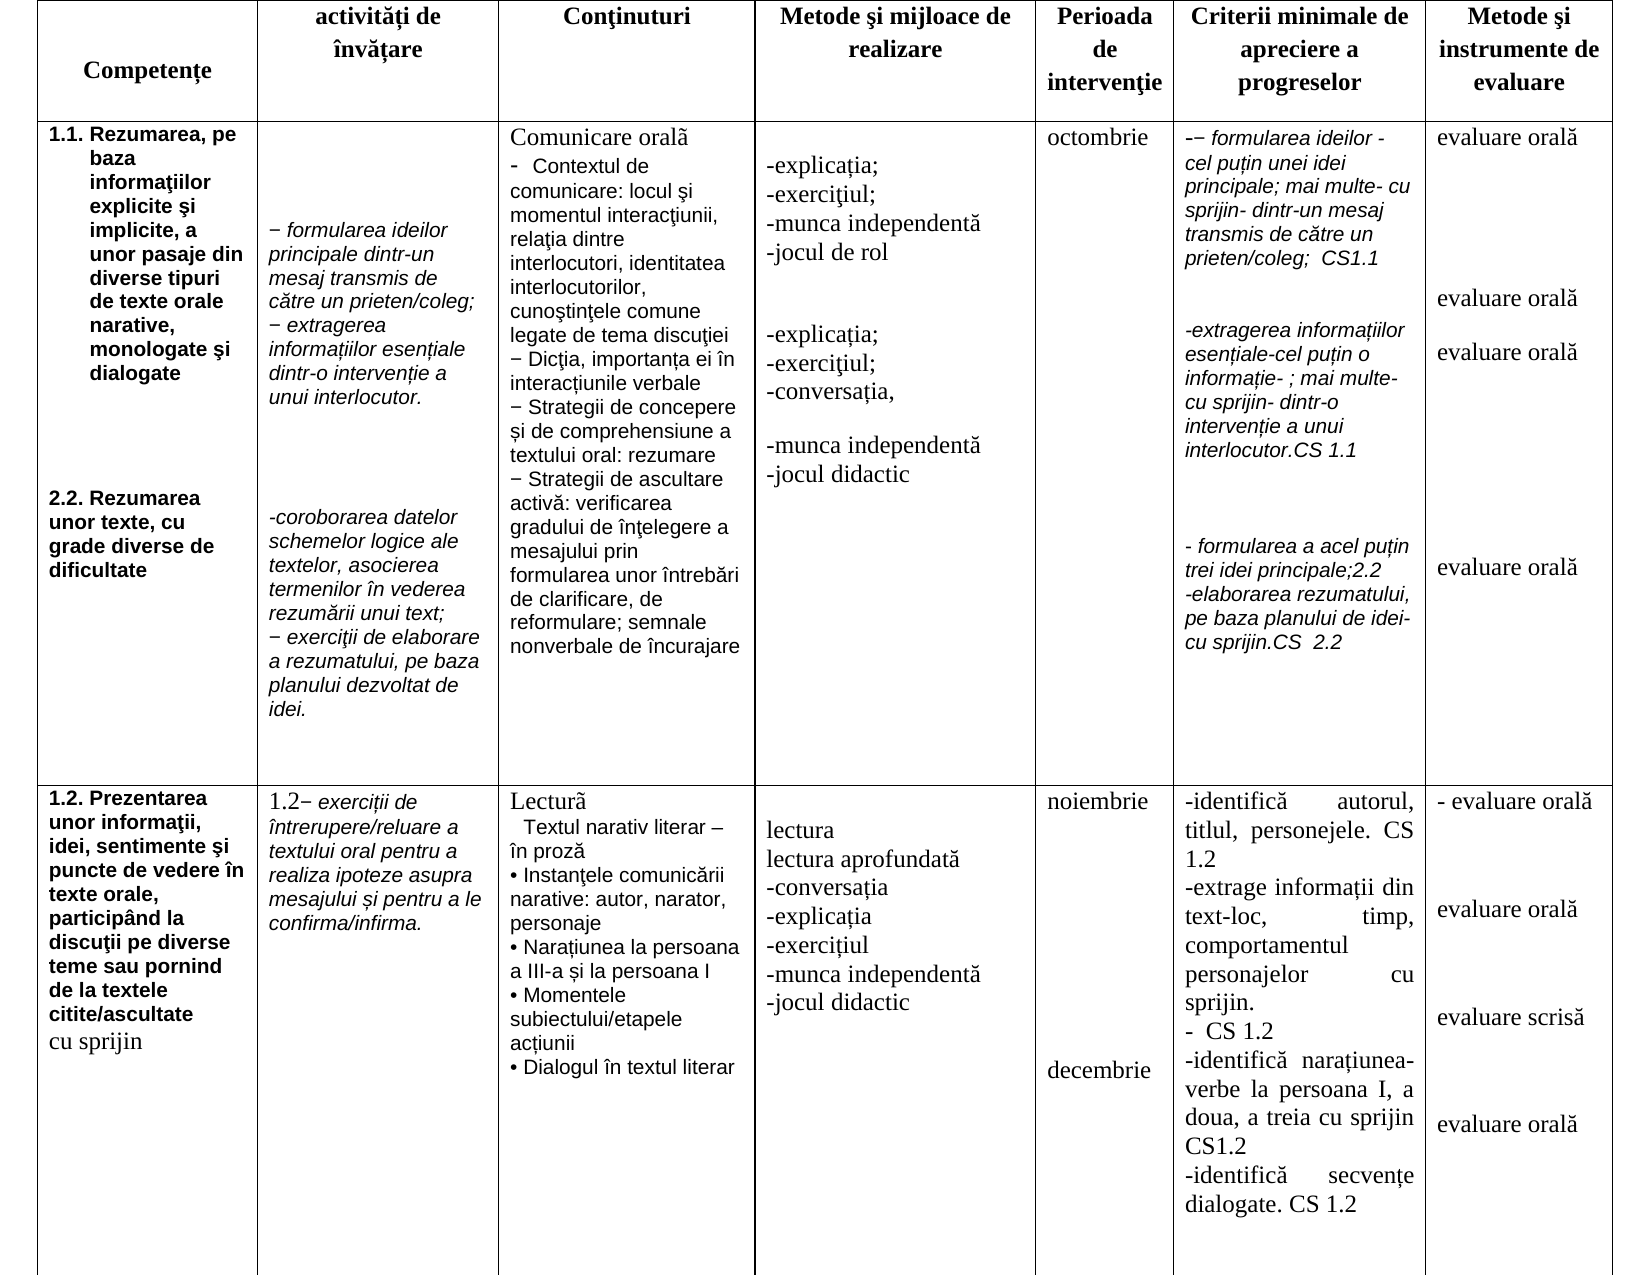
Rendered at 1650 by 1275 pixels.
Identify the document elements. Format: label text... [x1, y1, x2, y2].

table_cell 1.2− exerciții de întrerupere/reluare a textului oral pentru a realiza ipoteze asupra mesajului și pentru a le confirma/infirma. -−2.2 coroborarea datelor schemelor logice ale textelor, asocierea termenilor în vederea rezumării unui text; − exerciţii de elaborare a rezumatului, pe baza planului dezvoltat de idei. −2.3 relatarea unor întâmplări personale, cu inserarea unor fragmente descriptive; [258, 786, 498, 1275]
table_cell Rezumarea, pe baza informaţiilor explicite şi implicite, a unor pasaje din diverse tipuri de texte orale narative, monologate şi dialogate 2.2. Rezumarea unor texte, cu grade diverse de dificultate [38, 122, 257, 785]
table_cell Comunicare oralã - Contextul de comunicare: locul şi momentul interacţiunii, relaţia dintre interlocutori, identitatea interlocutorilor, cunoştinţele comune legate de tema discuţiei − Dicţia, importanța ei în interacțiunile verbale − Strategii de concepere și de comprehensiune a textului oral: rezumare − Strategii de ascultare activă: verificarea gradului de înţelegere a mesajului prin formularea unor întrebări de clarificare, de reformulare; semnale nonverbale de încurajare [499, 122, 754, 785]
table_cell noiembrie decembrie de-a lungul anului școlar de-a lungul anului școlar [1036, 786, 1173, 1275]
table_header Competențe [38, 1, 257, 121]
table_header Metode şi instrumente de evaluare [1426, 1, 1612, 121]
table_header Criterii minimale de apreciere a progreselor [1174, 1, 1425, 121]
table_cell Lecturã Textul narativ literar – în proză • Instanţele comunicării narative: autor, narator, personaje • Narațiunea la persoana a III-a și la persoana I • Momentele subiectului/etapele acțiunii • Dialogul în textul literar [499, 786, 754, 1275]
table_cell - evaluare orală evaluare orală evaluare scrisă evaluare orală evaluare orală - evaluare scrisă [1426, 786, 1612, 1275]
table_header Conţinuturi [499, 1, 754, 121]
table_cell evaluare orală evaluare orală evaluare orală evaluare orală [1426, 122, 1612, 785]
table_header activități de învățare [258, 1, 498, 121]
table_cell -− formularea ideilor - cel puțin unei idei principale; mai multe- cu sprijin- dintr-un mesaj transmis de către un prieten/coleg; CS1.1 -extragerea informațiilor esențiale-cel puțin o informație- ; mai multe- cu sprijin- dintr-o intervenție a unui interlocutor.CS 1.1 - formularea a acel puțin trei idei principale;2.2 -elaborarea rezumatului, pe baza planului de idei-cu sprijin.CS 2.2 [1174, 122, 1425, 785]
table_cell -identifică autorul, titlul, personejele. CS 1.2 -extrage informații din text-loc, timp, comportamentul personajelor cu sprijin. - CS 1.2 -identifică narațiunea-verbe la persoana I, a doua, a treia cu sprijin CS1.2 -identifică secvențe dialogate. CS 1.2 - extrage informații esențiale din text CS 2.2 -formulează idei principale- cu sprijin. CS 2.2 -relatarea unor întâmplări personale pornind de la mesajul textului -cu sprijin CS 2.3 [1174, 786, 1425, 1275]
table_cell lectura lectura aprofundată -conversația -explicația -exercițiul -munca independentă -jocul didactic [756, 786, 1035, 1275]
table_cell octombrie [1036, 122, 1173, 785]
table_header Perioada de intervenţie [1036, 1, 1173, 121]
table_cell − formularea ideilor principale dintr-un mesaj transmis de către un prieten/coleg; − extragerea informațiilor esențiale dintr-o intervenție a unui interlocutor. -coroborarea datelor schemelor logice ale textelor, asocierea termenilor în vederea rezumării unui text; − exerciţii de elaborare a rezumatului, pe baza planului dezvoltat de idei. [258, 122, 498, 785]
table_cell 1.2. Prezentarea unor informaţii, idei, sentimente şi puncte de vedere în texte orale, participând la discuţii pe diverse teme sau pornind de la textele citite/ascultate cu sprijin 2.2. Rezumarea unor texte, cu grade diverse de dificultate 2.3. Prezentarea unor răspunsuri personale, creative şi critice pe marginea unor texte diverse, cu sprijin [38, 786, 257, 1275]
table_cell -explicația; -exerciţiul; -munca independentă -jocul de rol -explicația; -exerciţiul; -conversația, -munca independentă -jocul didactic [756, 122, 1035, 785]
table_header Metode şi mijloace de realizare [756, 1, 1035, 121]
